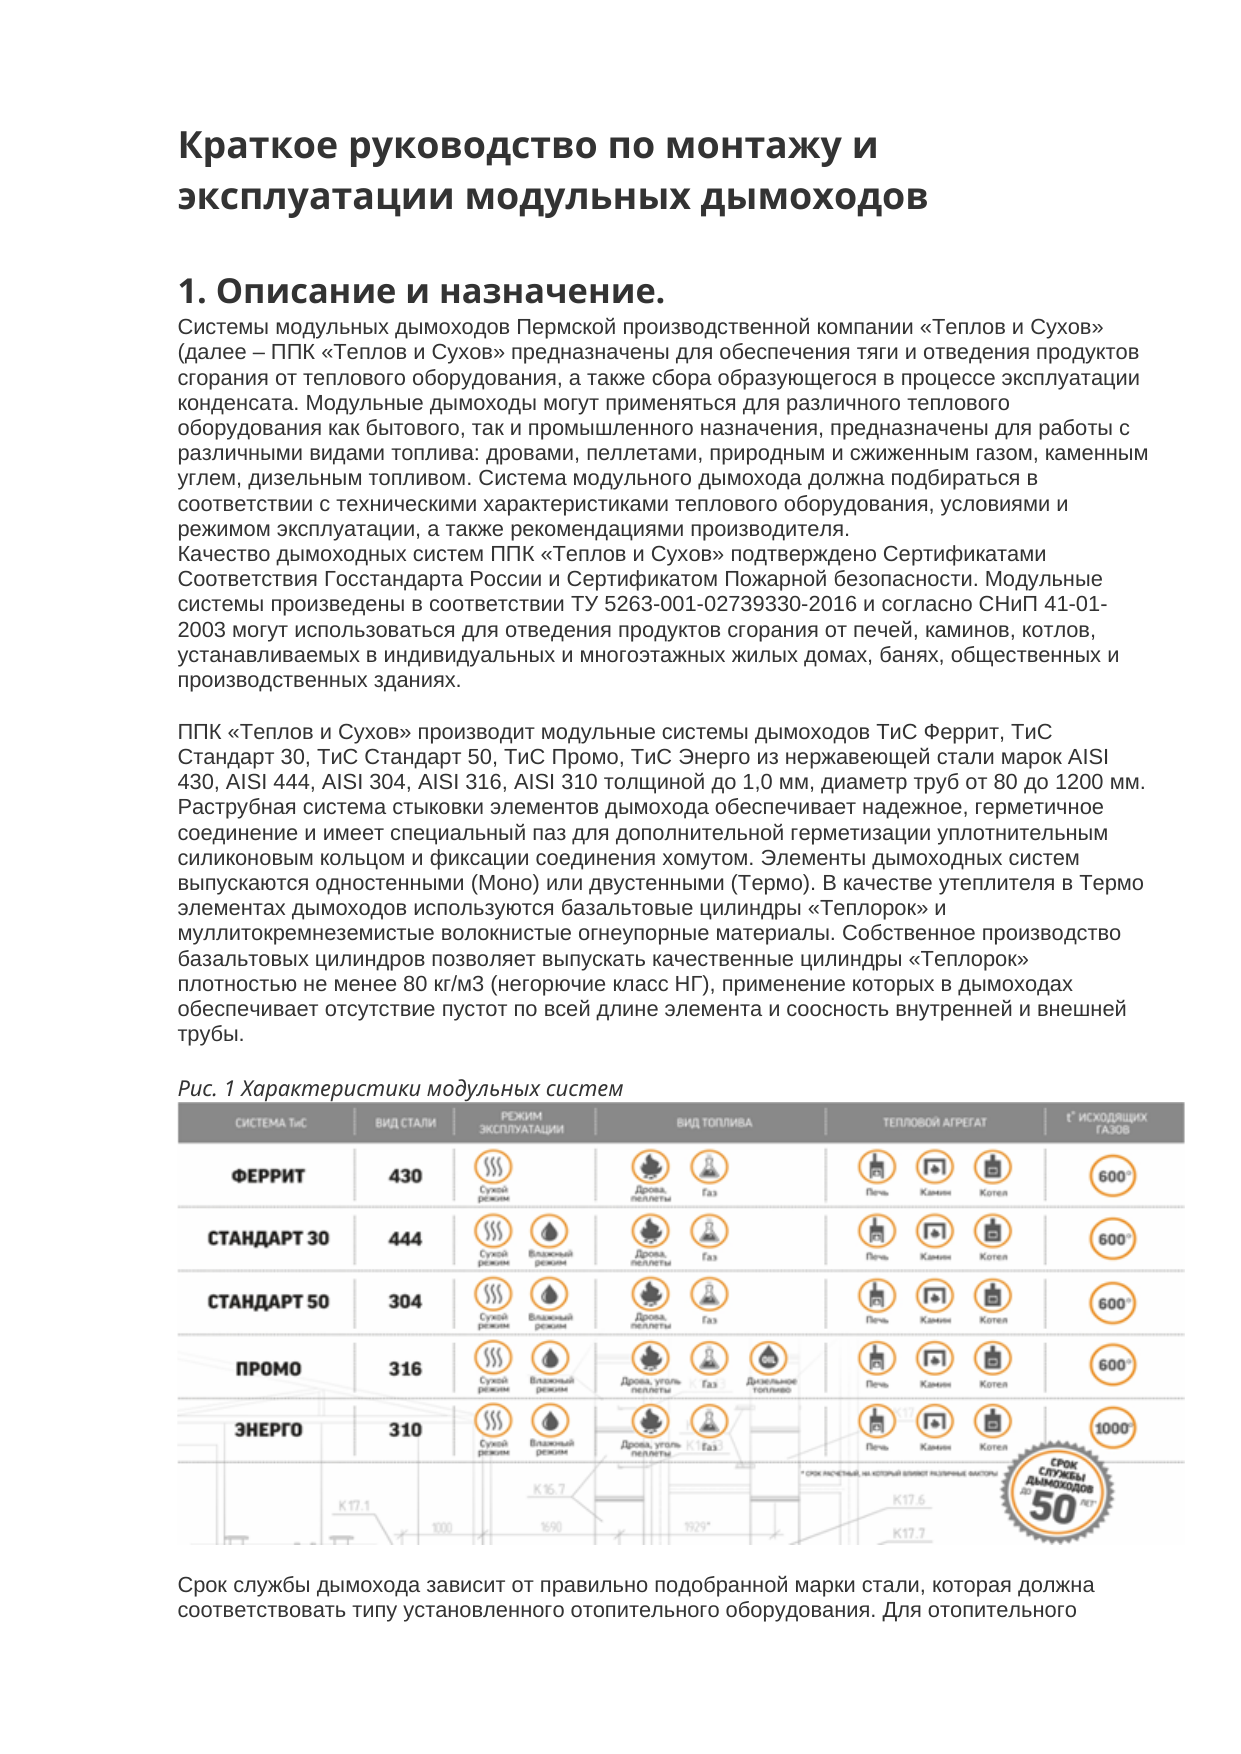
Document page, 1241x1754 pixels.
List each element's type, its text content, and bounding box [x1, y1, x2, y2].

text Качество дымоходных систем ППК «Теплов и Сухов» подтверждено Сертификатами Соответствия Госстандарта России и Сертификатом Пожарной безопасности. Модульные системы произведены в соответствии ТУ 5263-001-02739330-2016 и согласно СНиП 41-01-2003 могут использоваться для отведения продуктов сгорания от печей, каминов, котлов, устанавливаемых в индивидуальных и многоэтажных жилых домах, банях, общественных и производственных зданиях. [177, 541, 1152, 692]
text 1. Описание и назначение. [177, 267, 1152, 314]
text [177, 1571, 1152, 1622]
text Системы модульных дымоходов Пермской производственной компании «Теплов и Сухов» (далее – ППК «Теплов и Сухов» предназначены для обеспечения тяги и отведения продуктов сгорания от теплового оборудования, а также сбора образующегося в процессе эксплуатации конденсата. Модульные дымоходы могут применяться для различного теплового оборудования как бытового, так и промышленного назначения, предназначены для работы с различными видами топлива: дровами, пеллетами, природным и сжиженным газом, каменным углем, дизельным топливом. Система модульного дымохода должна подбираться в соответствии с техническими характеристиками теплового оборудования, условиями и режимом эксплуатации, а также рекомендациями производителя. [177, 314, 1152, 541]
picture [177, 1102, 1185, 1545]
text Краткое руководство по монтажу и эксплуатации модульных дымоходов [177, 118, 1152, 220]
text ППК «Теплов и Сухов» производит модульные системы дымоходов ТиС Феррит, ТиС Стандарт 30, ТиС Стандарт 50, ТиС Промо, ТиС Энерго из нержавеющей стали марок AISI 430, AISI 444, AISI 304, AISI 316, AISI 310 толщиной до 1,0 мм, диаметр труб от 80 до 1200 мм. Раструбная система стыковки элементов дымохода обеспечивает надежное, герметичное соединение и имеет специальный паз для дополнительной герметизации уплотнительным силиконовым кольцом и фиксации соединения хомутом. Элементы дымоходных систем выпускаются одностенными (Моно) или двустенными (Термо). В качестве утеплителя в Термо элементах дымоходов используются базальтовые цилиндры «Теплорок» и муллитокремнеземистые волокнистые огнеупорные материалы. Собственное производство базальтовых цилиндров позволяет выпускать качественные цилиндры «Теплорок» плотностью не менее 80 кг/м3 (негорючие класс НГ), применение которых в дымоходах обеспечивает отсутствие пустот по всей длине элемента и соосность внутренней и внешней трубы. [177, 719, 1152, 1046]
text Рис. 1 Характеристики модульных систем [177, 1073, 1152, 1102]
